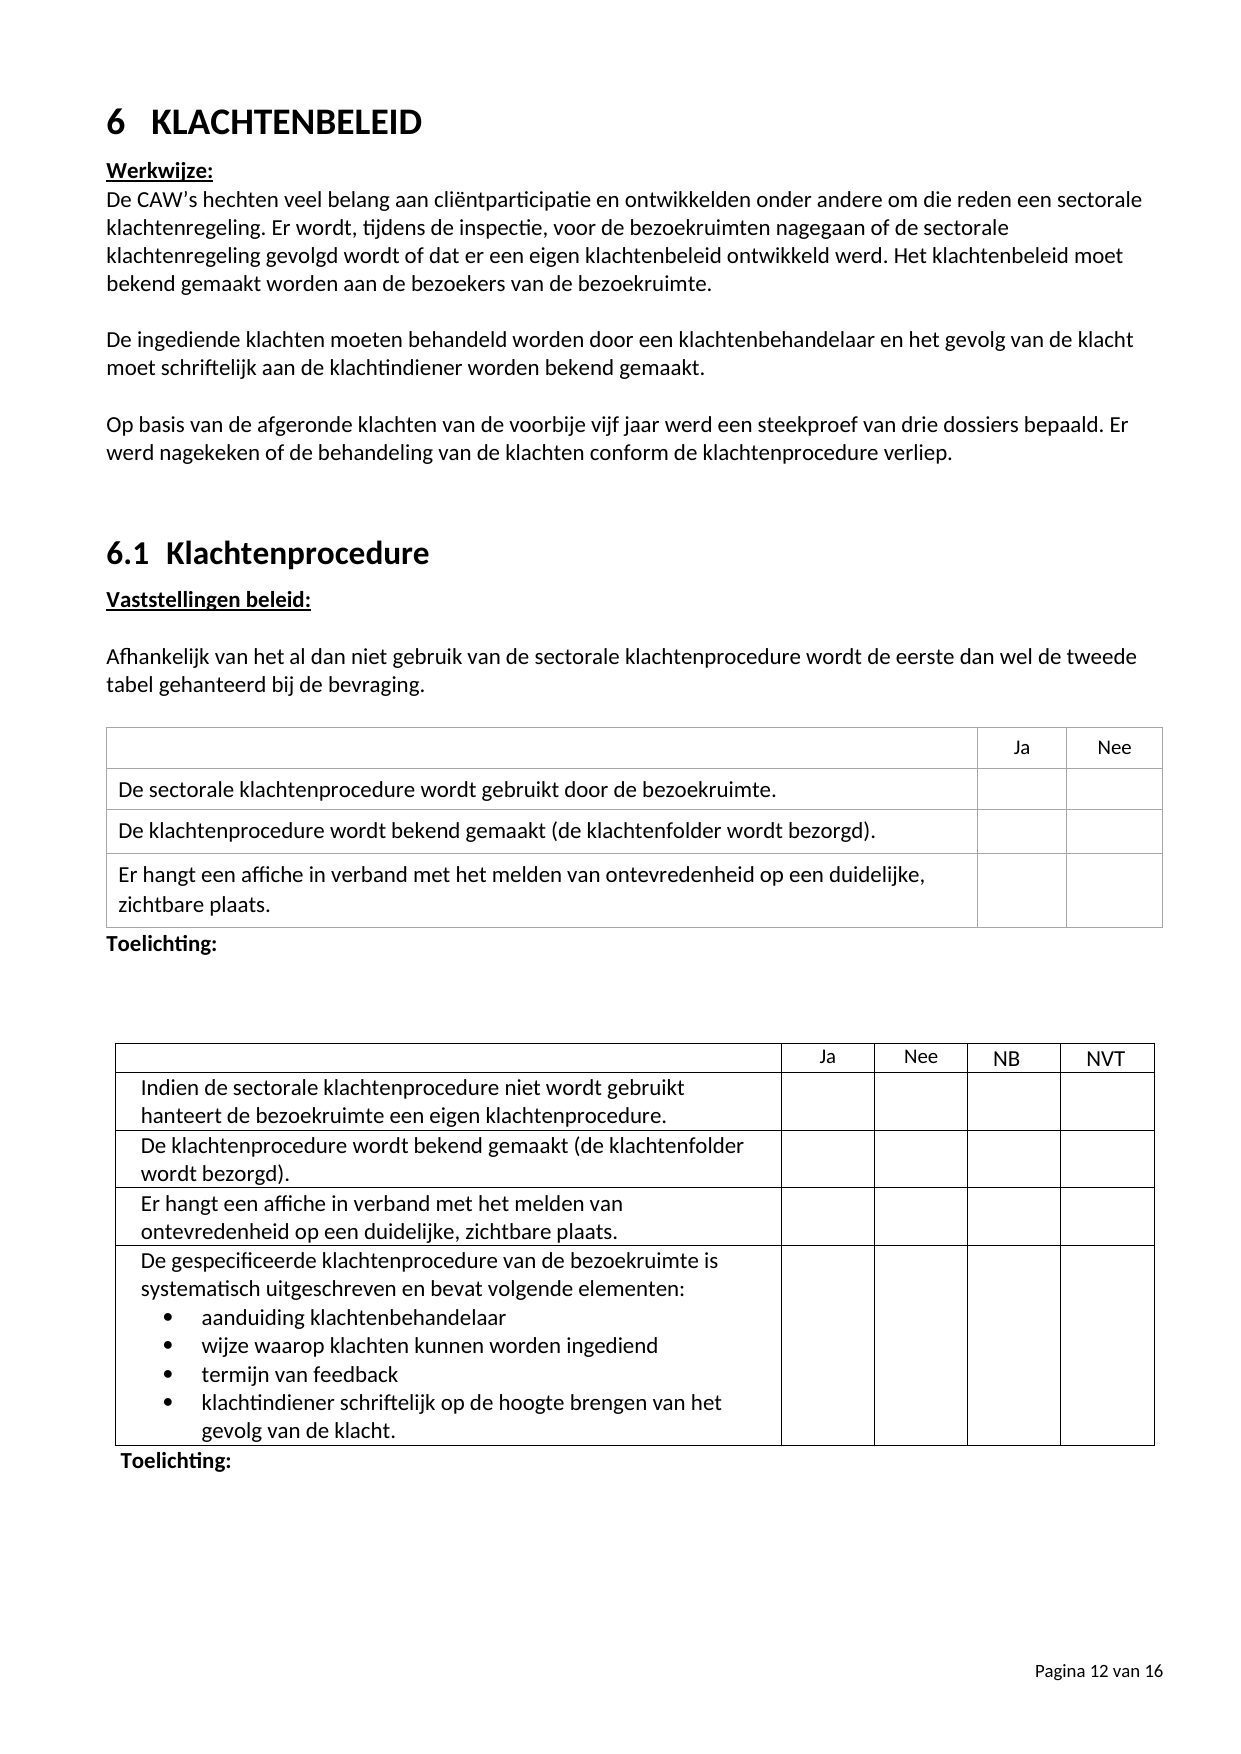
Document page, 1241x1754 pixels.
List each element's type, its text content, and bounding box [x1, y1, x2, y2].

table_cell [968, 1073, 1060, 1129]
table_header NB [968, 1044, 1060, 1072]
table_header Ja [782, 1044, 874, 1072]
table_cell De sectorale klachtenprocedure wordt gebruikt door de bezoekruimte. [107, 769, 977, 809]
text Op basis van de afgeronde klachten van de voorbije vijf jaar werd een steekproef van drie dossiers bepaald. Er werd nagekeken of de behandeling van de klachten conform de klachtenprocedure verliep. [106, 411, 1163, 467]
text De ingediende klachten moeten behandeld worden door een klachtenbehandelaar en het gevolg van de klacht moet schriftelijk aan de klachtindiener worden bekend gemaakt. [106, 325, 1163, 381]
table_cell [875, 1246, 967, 1444]
table_cell [978, 810, 1066, 853]
table_cell [978, 854, 1066, 927]
text Afhankelijk van het al dan niet gebruik van de sectorale klachtenprocedure wordt de eerste dan wel de tweede tabel gehanteerd bij de bevraging. [106, 642, 1163, 698]
table_cell De klachtenprocedure wordt bekend gemaakt (de klachtenfolder wordt bezorgd). [107, 810, 977, 853]
table_cell [968, 1131, 1060, 1187]
text De CAW’s hechten veel belang aan cliëntparticipatie en ontwikkelden onder andere om die reden een sectorale klachtenregeling. Er wordt, tijdens de inspectie, voor de bezoekruimten nagegaan of de sectorale klachtenregeling gevolgd wordt of dat er een eigen klachtenbeleid ontwikkeld werd. Het klachtenbeleid moet bekend gemaakt worden aan de bezoekers van de bezoekruimte. [106, 185, 1163, 297]
table_header Ja [978, 728, 1066, 768]
table_cell Er hangt een affiche in verband met het melden van ontevredenheid op een duidelijke, zichtbare plaats. [116, 1188, 781, 1245]
table_cell [875, 1188, 967, 1245]
table_header Nee [875, 1044, 967, 1072]
table_cell [875, 1073, 967, 1129]
table_cell [875, 1131, 967, 1187]
table_cell [782, 1073, 874, 1129]
table_cell [782, 1246, 874, 1444]
table_cell [1061, 1188, 1154, 1245]
table_header [116, 1044, 781, 1072]
text Werkwijze: [106, 156, 1163, 184]
subtitle KLACHTENBELEID [106, 98, 1163, 144]
text Toelichting: [106, 929, 1163, 957]
table_cell [1061, 1246, 1154, 1444]
table_cell [1061, 1131, 1154, 1187]
table_header NVT [1061, 1044, 1154, 1072]
table_cell De klachtenprocedure wordt bekend gemaakt (de klachtenfolder wordt bezorgd). [116, 1131, 781, 1187]
text Toelichting: [120, 1446, 1163, 1474]
table_header Nee [1067, 728, 1162, 768]
text Vaststellingen beleid: [106, 585, 1163, 613]
table_cell [968, 1246, 1060, 1444]
table_cell Er hangt een affiche in verband met het melden van ontevredenheid op een duidelijke, zichtbare plaats. [107, 854, 977, 927]
table_header [107, 728, 977, 768]
table_cell [782, 1188, 874, 1245]
table_cell [1061, 1073, 1154, 1129]
table_cell [978, 769, 1066, 809]
table_cell Indien de sectorale klachtenprocedure niet wordt gebruikt hanteert de bezoekruimte een eigen klachtenprocedure. [116, 1073, 781, 1129]
table_cell [1067, 810, 1162, 853]
table_cell [1067, 854, 1162, 927]
table_cell [782, 1131, 874, 1187]
table_cell [968, 1188, 1060, 1245]
table_cell [1067, 769, 1162, 809]
subtitle Klachtenprocedure [106, 532, 1163, 573]
table_cell De gespecificeerde klachtenprocedure van de bezoekruimte is systematisch uitgeschreven en bevat volgende elementen: aanduiding klachtenbehandelaar wijze waarop klachten kunnen worden ingediend termijn van feedback klachtindiener schriftelijk op de hoogte brengen van het gevolg van de klacht. [116, 1246, 781, 1444]
